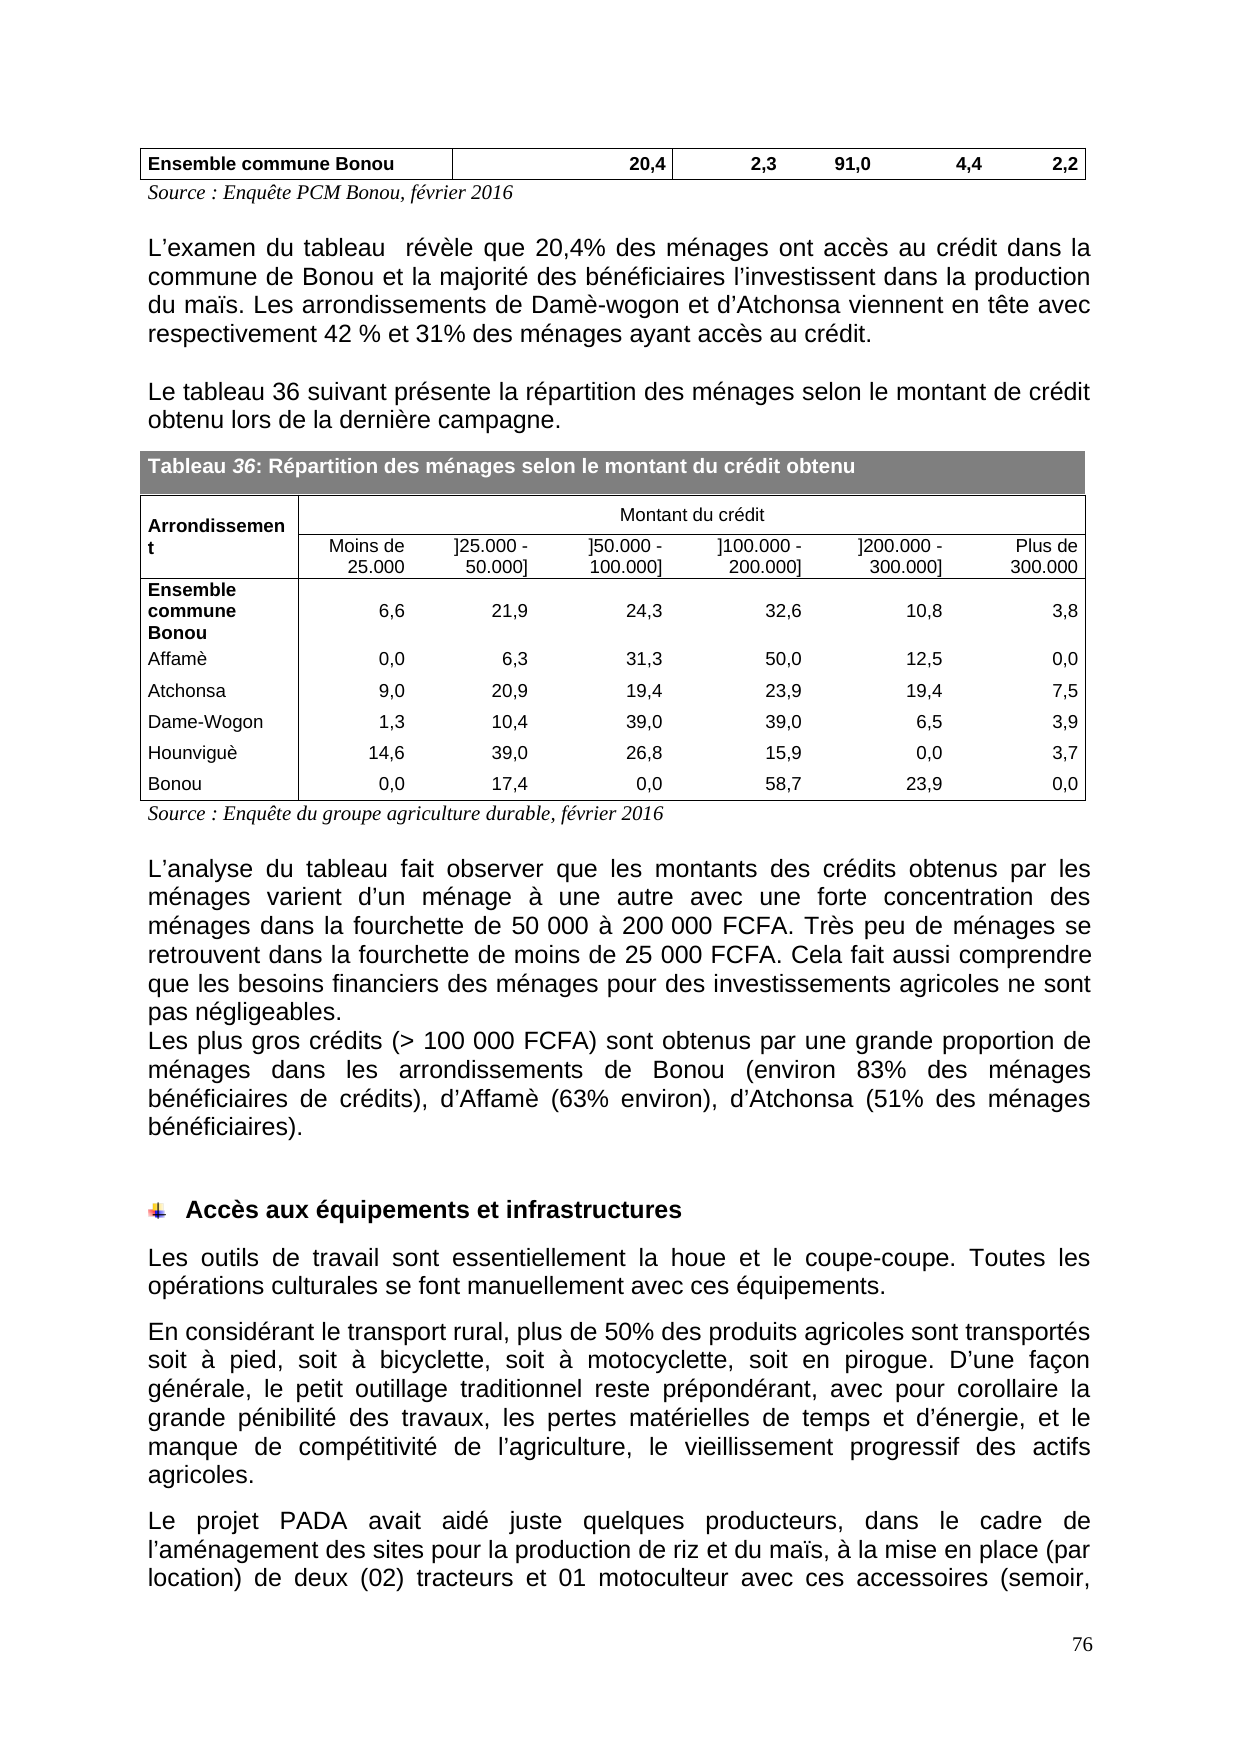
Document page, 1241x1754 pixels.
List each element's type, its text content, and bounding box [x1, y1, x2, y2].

text L’analyse du tableau fait observer que les montants des crédits obtenus par les ménages varient d’un ménage à une autre avec une forte concentration des ménages dans la fourchette de 50 000 à 200 000 FCFA. Très peu de ménages se retrouvent dans la fourchette de moins de 25 000 FCFA. Cela fait aussi comprendre que les besoins financiers des ménages pour des investissements agricoles ne sont pas négligeables. [148, 853, 1092, 1026]
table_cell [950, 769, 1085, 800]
text Le tableau 36 suivant présente la répartition des ménages selon le montant de crédit obtenu lors de la dernière campagne. [148, 377, 1092, 434]
text Source : Enquête du groupe agriculture durable, février 2016 [148, 801, 1092, 825]
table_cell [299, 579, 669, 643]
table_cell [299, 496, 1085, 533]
text En considérant le transport rural, plus de 50% des produits agricoles sont transportés soit à pied, soit à bicyclette, soit à motocyclette, soit en pirogue. D’une façon générale, le petit outillage traditionnel reste prépondérant, avec pour corollaire la grande pénibilité des travaux, les pertes matérielles de temps et d’énergie, et le manque de compétitivité de l’agriculture, le vieillissement progressif des actifs agricoles. [148, 1317, 1092, 1489]
text Les outils de travail sont essentiellement la houe et le coupe-coupe. Toutes les opérations culturales se font manuellement avec ces équipements. [148, 1242, 1092, 1300]
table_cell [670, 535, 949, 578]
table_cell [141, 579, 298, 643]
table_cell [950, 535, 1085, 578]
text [148, 1506, 1092, 1592]
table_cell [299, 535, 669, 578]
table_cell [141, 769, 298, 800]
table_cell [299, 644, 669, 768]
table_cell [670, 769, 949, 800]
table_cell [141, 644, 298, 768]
list Accès aux équipements et infrastructures [148, 1195, 1092, 1223]
text L’examen du tableau révèle que 20,4% des ménages ont accès au crédit dans la commune de Bonou et la majorité des bénéficiaires l’investissent dans la production du maïs. Les arrondissements de Damè-wogon et d’Atchonsa viennent en tête avec respectivement 42 % et 31% des ménages ayant accès au crédit. [148, 233, 1092, 348]
text Source : Enquête PCM Bonou, février 2016 [148, 180, 1092, 204]
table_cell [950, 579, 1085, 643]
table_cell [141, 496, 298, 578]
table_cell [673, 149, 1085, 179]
text Les plus gros crédits (> 100 000 FCFA) sont obtenus par une grande proportion de ménages dans les arrondissements de Bonou (environ 83% des ménages bénéficiaires de crédits), d’Affamè (63% environ), d’Atchonsa (51% des ménages bénéficiaires). [148, 1026, 1092, 1141]
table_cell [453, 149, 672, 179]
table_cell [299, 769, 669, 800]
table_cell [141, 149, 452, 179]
picture [148, 1201, 166, 1219]
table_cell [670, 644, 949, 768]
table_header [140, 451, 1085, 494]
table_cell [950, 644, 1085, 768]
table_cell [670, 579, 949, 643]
